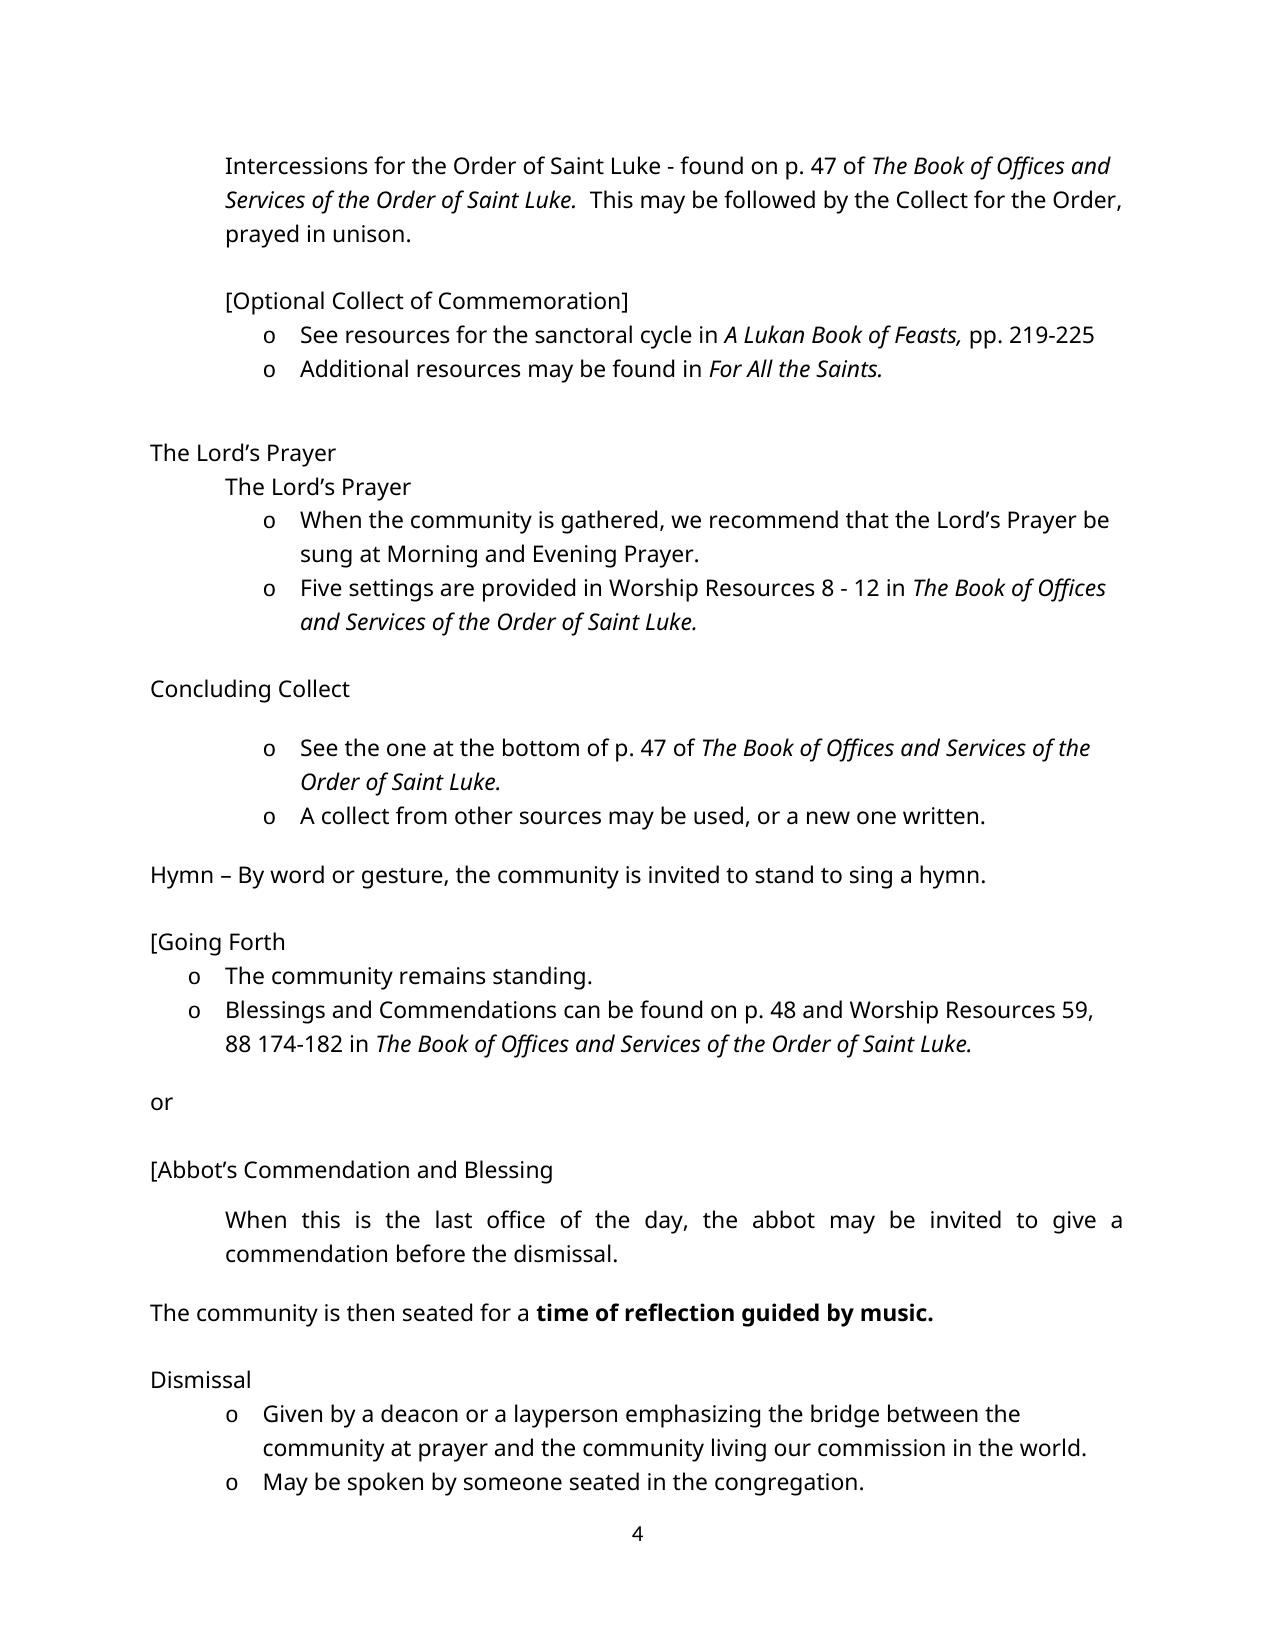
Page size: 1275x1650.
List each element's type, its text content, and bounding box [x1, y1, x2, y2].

list See resources for the sanctoral cycle in A Lukan Book of Feasts, pp. 219-225 [262, 319, 1125, 350]
list The community remains standing. [187, 960, 1125, 991]
text Concluding Collect [150, 673, 1125, 704]
text The Lord’s Prayer [150, 437, 1125, 468]
text The community is then seated for a time of reflection guided by music. [150, 1297, 1125, 1328]
text Hymn – By word or gesture, the community is invited to stand to sing a hymn. [150, 858, 1125, 890]
text Intercessions for the Order of Saint Luke - found on p. 47 of The Book of Offices and Services of the Order of Saint Luke. This may be followed by the Collect for the Order, prayed in unison. [225, 150, 1125, 249]
list Blessings and Commendations can be found on p. 48 and Worship Resources 59, 88 174-182 in The Book of Offices and Services of the Order of Saint Luke. [187, 994, 1125, 1059]
list May be spoken by someone seated in the congregation. [225, 1466, 1125, 1497]
text The Lord’s Prayer [150, 471, 1125, 502]
text Dismissal [150, 1364, 1125, 1395]
list See the one at the bottom of p. 47 of The Book of Offices and Services of the Order of Saint Luke. [262, 732, 1125, 797]
text [Going Forth [150, 926, 1125, 957]
list When the community is gathered, we recommend that the Lord’s Prayer be sung at Morning and Evening Prayer. [262, 504, 1125, 569]
list When this is the last office of the day, the abbot may be invited to give a commendation before the dismissal. [225, 1204, 1125, 1269]
text [Abbot’s Commendation and Blessing [150, 1154, 1125, 1185]
list A collect from other sources may be used, or a new one written. [262, 800, 1125, 831]
list Additional resources may be found in For All the Saints. [262, 353, 1125, 384]
text or [150, 1086, 1125, 1117]
text [Optional Collect of Commemoration] [225, 285, 1125, 316]
list Given by a deacon or a layperson emphasizing the bridge between the community at prayer and the community living our commission in the world. [225, 1398, 1125, 1463]
list Five settings are provided in Worship Resources 8 - 12 in The Book of Offices and Services of the Order of Saint Luke. [262, 572, 1125, 637]
